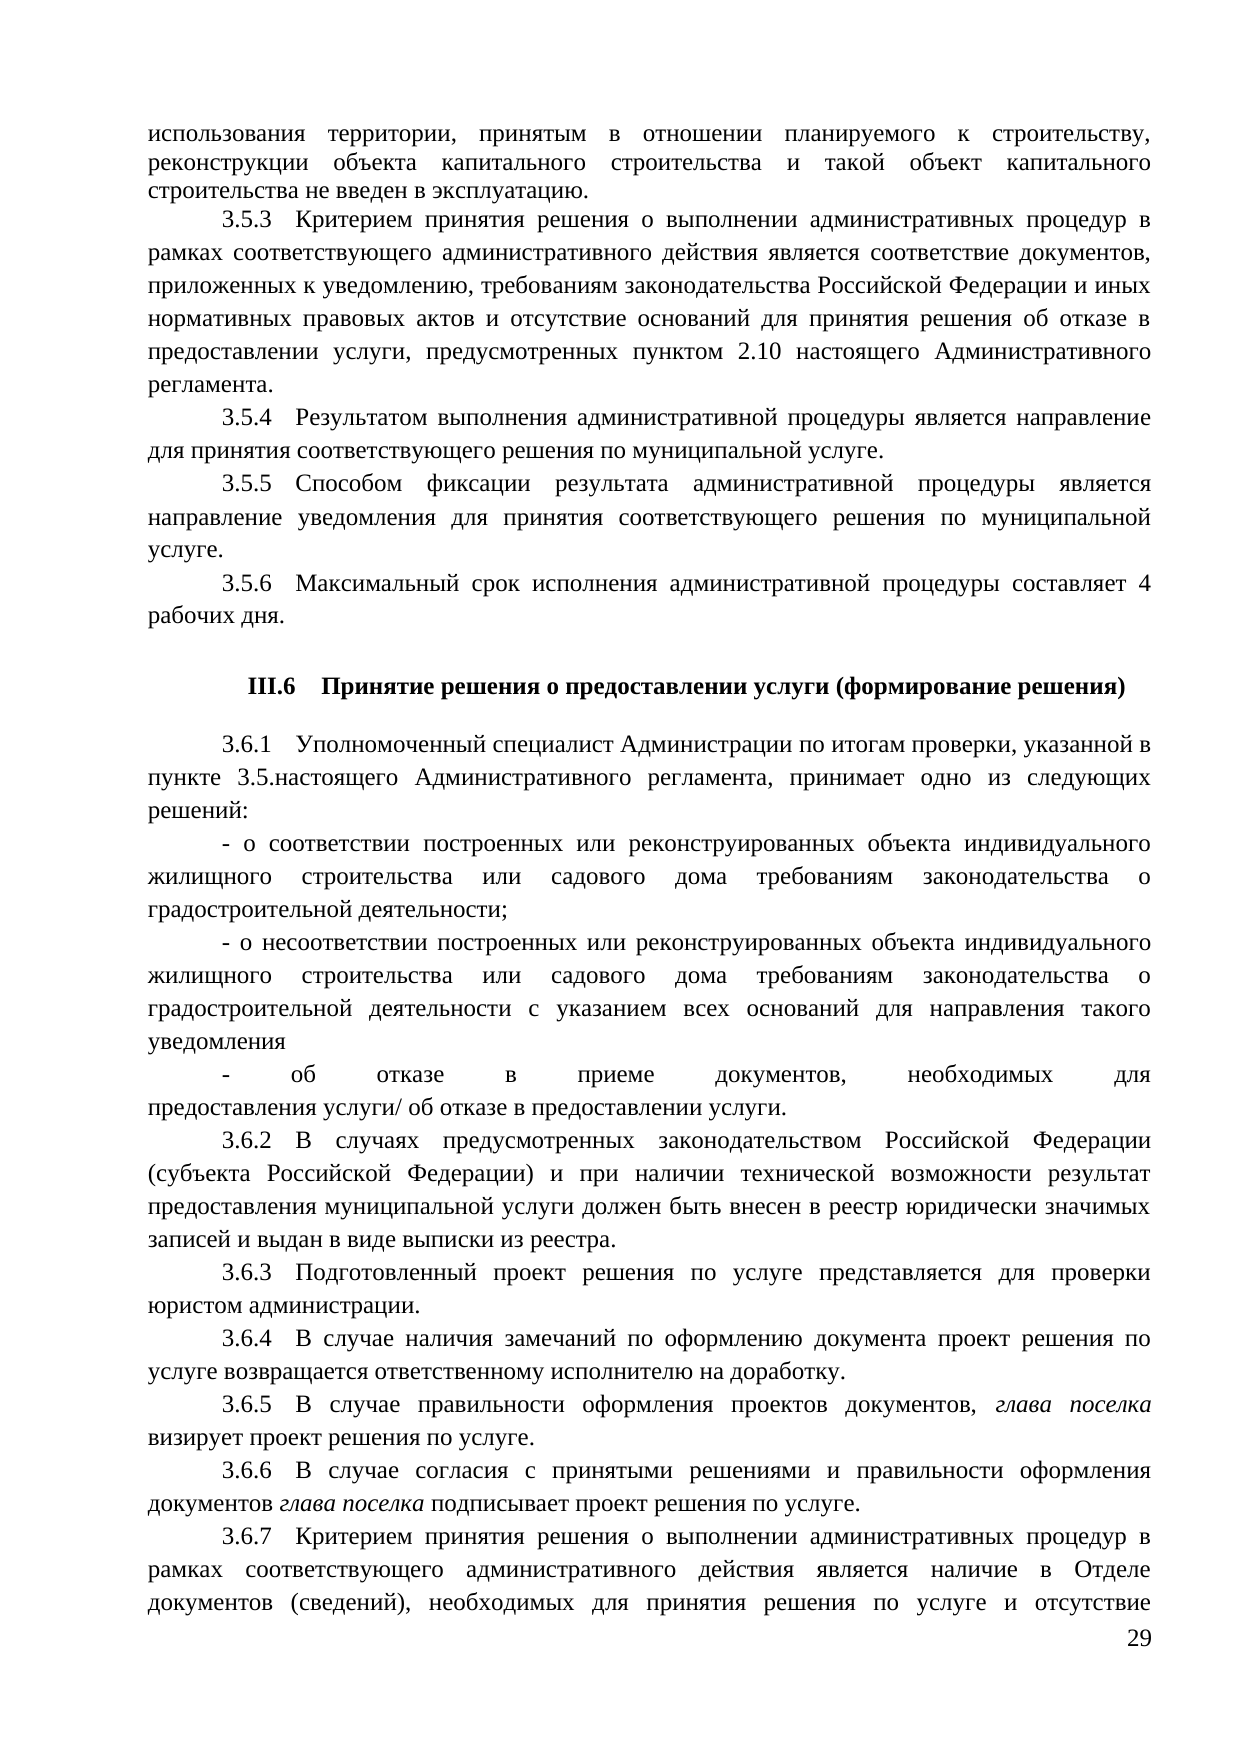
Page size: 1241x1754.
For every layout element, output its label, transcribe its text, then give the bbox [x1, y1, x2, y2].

list В случаях предусмотренных законодательством Российской Федерации (субъекта Российской Федерации) и при наличии технической возможности результат предоставления муниципальной услуги должен быть внесен в реестр юридически значимых записей и выдан в виде выписки из реестра. [148, 1125, 1152, 1253]
list Способом фиксации результата административной процедуры является направление уведомления для принятия соответствующего решения по муниципальной услуге. [148, 468, 1152, 563]
list В случае правильности оформления проектов документов, визирует проект решения по услуге. [148, 1389, 1152, 1451]
list Критерием принятия решения о выполнении административных процедур в рамках соответствующего административного действия является соответствие документов, приложенных к уведомлению, требованиям законодательства Российской Федерации и иных нормативных правовых актов и отсутствие оснований для принятия решения об отказе в предоставлении услуги, предусмотренных пунктом 2.10 настоящего Административного регламента. [148, 204, 1152, 398]
text - о несоответствии построенных или реконструированных объекта индивидуального жилищного строительства или садового дома требованиям законодательства о градостроительной деятельности с указанием всех оснований для направления такого уведомления [148, 927, 1152, 1055]
list В случае наличия замечаний по оформлению документа проект решения по услуге возвращается ответственному исполнителю на доработку. [148, 1323, 1152, 1385]
text - о соответствии построенных или реконструированных объекта индивидуального жилищного строительства или садового дома требованиям законодательства о градостроительной деятельности; [148, 828, 1152, 923]
list Максимальный срок исполнения административной процедуры составляет 4 рабочих дня. [148, 568, 1152, 629]
list Уполномоченный специалист Администрации по итогам проверки, указанной в пункте 3.5.настоящего Административного регламента, принимает одно из следующих решений: [148, 729, 1152, 824]
list Подготовленный проект решения по услуге представляется для проверки юристом администрации. [148, 1257, 1152, 1319]
list Результатом выполнения административной процедуры является направление для принятия соответствующего решения по муниципальной услуге. [148, 402, 1152, 464]
list Принятие решения о предоставлении услуги (формирование решения) [148, 671, 1152, 699]
text - об отказе в приеме документов, необходимых для предоставления услуги/ об отказе в предоставлении услуги. [148, 1059, 1152, 1121]
list В случае согласия с принятыми решениями и правильности оформления документов подписывает проект решения по услуге. [148, 1455, 1152, 1517]
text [148, 118, 1152, 204]
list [148, 1521, 1152, 1616]
